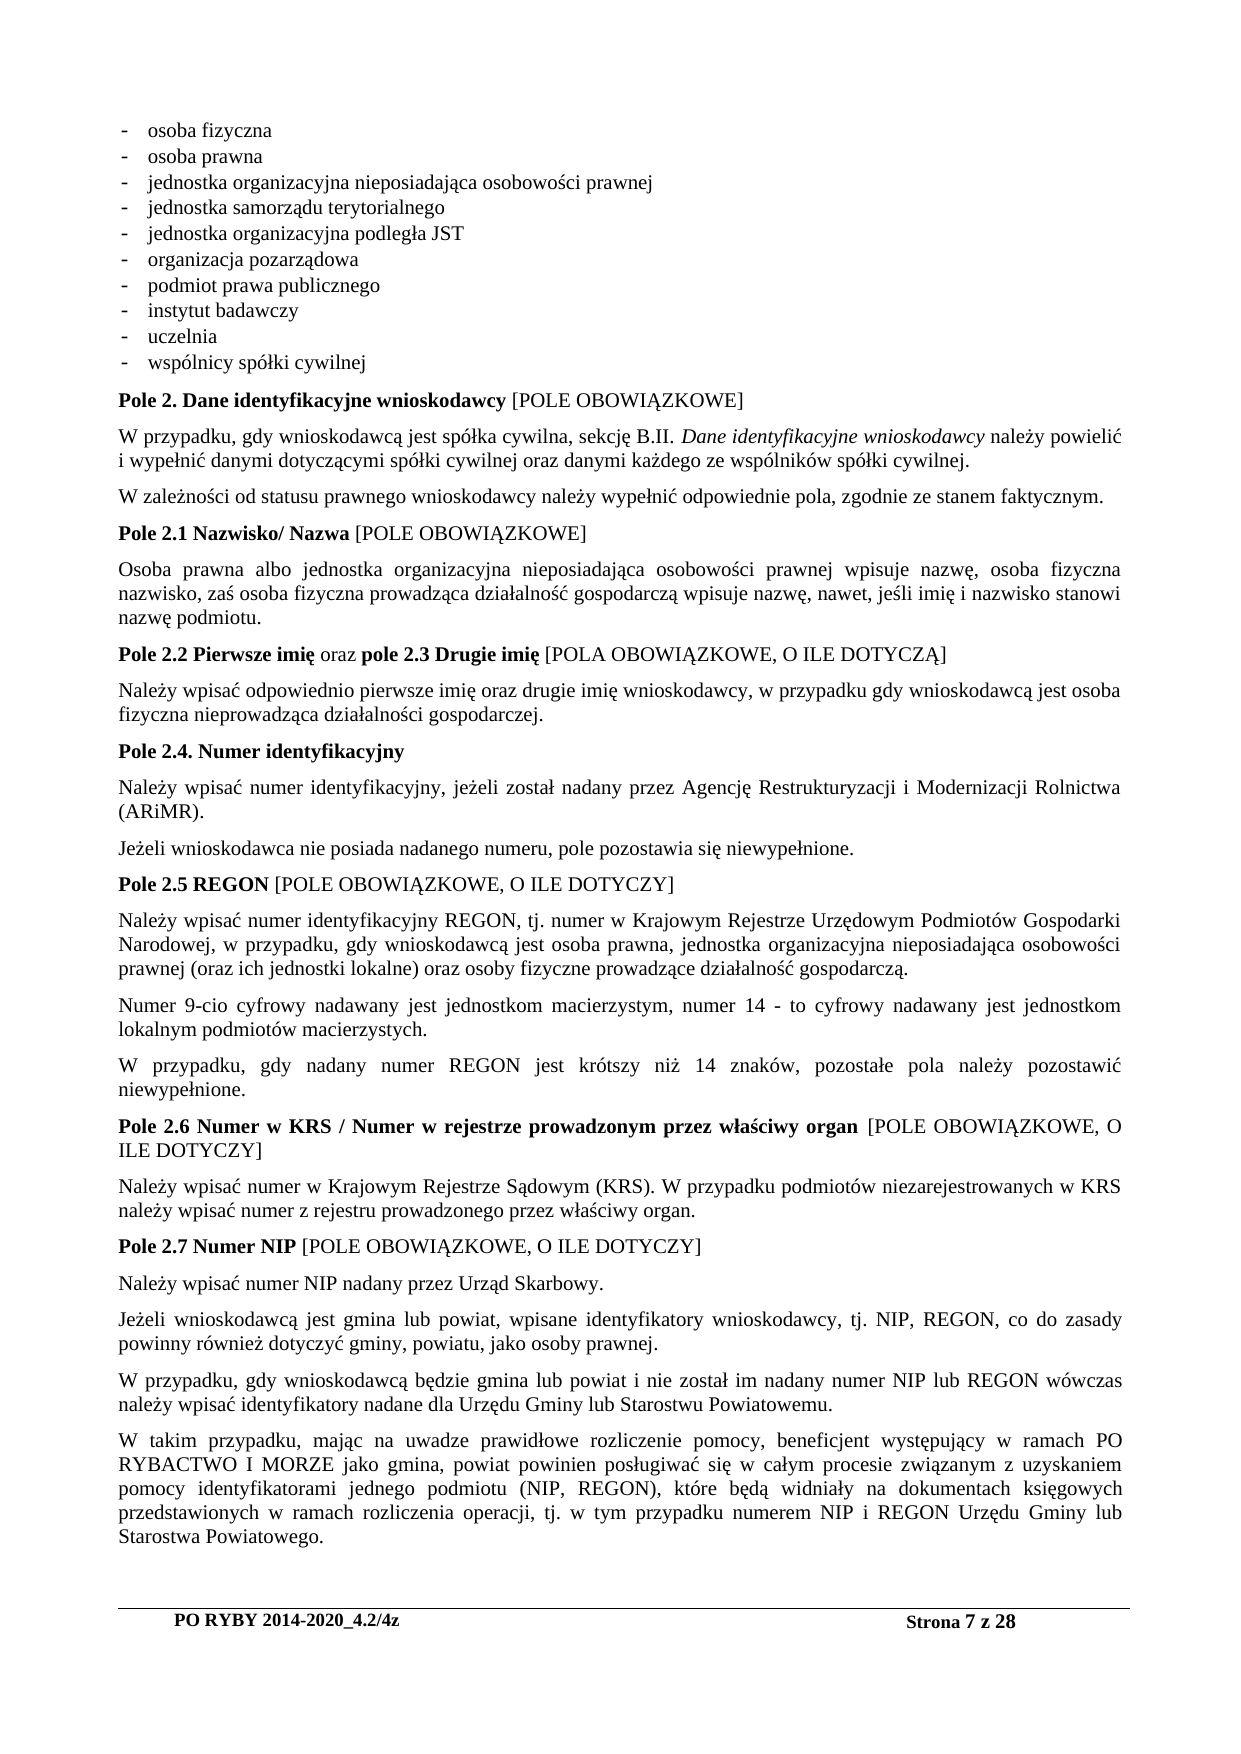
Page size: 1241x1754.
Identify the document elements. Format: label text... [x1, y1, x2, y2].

list instytut badawczy [118, 298, 1122, 324]
text Pole 2.2 Pierwsze imię oraz pole 2.3 Drugie imię [POLA OBOWIĄZKOWE, O ILE DOTYCZĄ] [118, 642, 1122, 666]
text Należy wpisać numer NIP nadany przez Urząd Skarbowy. [118, 1271, 1124, 1295]
text Pole 2.1 Nazwisko/ Nazwa [POLE OBOWIĄZKOWE] [118, 521, 1122, 545]
list jednostka organizacyjna podległa JST [118, 221, 1122, 247]
text Pole 2.4. Numer identyfikacyjny [118, 739, 1122, 763]
list podmiot prawa publicznego [118, 272, 1122, 298]
list uczelnia [118, 324, 1122, 350]
text Pole 2.6 Numer w KRS / Numer w rejestrze prowadzonym przez właściwy organ [POLE OBOWIĄZKOWE, O ILE DOTYCZY] [118, 1114, 1122, 1162]
text W przypadku, gdy wnioskodawcą jest spółka cywilna, sekcję B.II. Dane identyfikacyjne wnioskodawcy należy powielić i wypełnić danymi dotyczącymi spółki cywilnej oraz danymi każdego ze wspólników spółki cywilnej. [118, 424, 1122, 472]
list jednostka organizacyjna nieposiadająca osobowości prawnej [118, 169, 1122, 195]
list wspólnicy spółki cywilnej [118, 350, 1122, 375]
text Osoba prawna albo jednostka organizacyjna nieposiadająca osobowości prawnej wpisuje nazwę, osoba fizyczna nazwisko, zaś osoba fizyczna prowadząca działalność gospodarczą wpisuje nazwę, nawet, jeśli imię i nazwisko stanowi nazwę podmiotu. [118, 558, 1122, 629]
text W zależności od statusu prawnego wnioskodawcy należy wypełnić odpowiednie pola, zgodnie ze stanem faktycznym. [118, 485, 1122, 509]
text Pole 2.7 Numer NIP [POLE OBOWIĄZKOWE, O ILE DOTYCZY] [118, 1235, 1122, 1259]
text Jeżeli wnioskodawcą jest gmina lub powiat, wpisane identyfikatory wnioskodawcy, tj. NIP, REGON, co do zasady powinny również dotyczyć gminy, powiatu, jako osoby prawnej. [118, 1308, 1124, 1356]
text Należy wpisać odpowiednio pierwsze imię oraz drugie imię wnioskodawcy, w przypadku gdy wnioskodawcą jest osoba fizyczna nieprowadząca działalności gospodarczej. [118, 678, 1122, 726]
list osoba prawna [118, 144, 1122, 169]
text Pole 2. Dane identyfikacyjne wnioskodawcy [POLE OBOWIĄZKOWE] [118, 388, 1122, 412]
text Należy wpisać numer w Krajowym Rejestrze Sądowym (KRS). W przypadku podmiotów niezarejestrowanych w KRS należy wpisać numer z rejestru prowadzonego przez właściwy organ. [118, 1174, 1122, 1222]
text W takim przypadku, mając na uwadze prawidłowe rozliczenie pomocy, beneficjent występujący w ramach PO RYBACTWO I MORZE jako gmina, powiat powinien posługiwać się w całym procesie związanym z uzyskaniem pomocy identyfikatorami jednego podmiotu (NIP, REGON), które będą widniały na dokumentach księgowych przedstawionych w ramach rozliczenia operacji, tj. w tym przypadku numerem NIP i REGON Urzędu Gminy lub Starostwa Powiatowego. [118, 1428, 1124, 1548]
text W przypadku, gdy nadany numer REGON jest krótszy niż 14 znaków, pozostałe pola należy pozostawić niewypełnione. [118, 1053, 1122, 1101]
text Pole 2.5 REGON [POLE OBOWIĄZKOWE, O ILE DOTYCZY] [118, 872, 1122, 896]
text Należy wpisać numer identyfikacyjny REGON, tj. numer w Krajowym Rejestrze Urzędowym Podmiotów Gospodarki Narodowej, w przypadku, gdy wnioskodawcą jest osoba prawna, jednostka organizacyjna nieposiadająca osobowości prawnej (oraz ich jednostki lokalne) oraz osoby fizyczne prowadzące działalność gospodarczą. [118, 909, 1122, 981]
text Jeżeli wnioskodawca nie posiada nadanego numeru, pole pozostawia się niewypełnione. [118, 836, 1122, 860]
list jednostka samorządu terytorialnego [118, 195, 1122, 221]
list organizacja pozarządowa [118, 247, 1122, 272]
text Numer 9-cio cyfrowy nadawany jest jednostkom macierzystym, numer 14 - to cyfrowy nadawany jest jednostkom lokalnym podmiotów macierzystych. [118, 993, 1122, 1041]
list osoba fizyczna [118, 118, 1122, 144]
text Należy wpisać numer identyfikacyjny, jeżeli został nadany przez Agencję Restrukturyzacji i Modernizacji Rolnictwa (ARiMR). [118, 775, 1122, 823]
text W przypadku, gdy wnioskodawcą będzie gmina lub powiat i nie został im nadany numer NIP lub REGON wówczas należy wpisać identyfikatory nadane dla Urzędu Gminy lub Starostwu Powiatowemu. [118, 1368, 1124, 1416]
